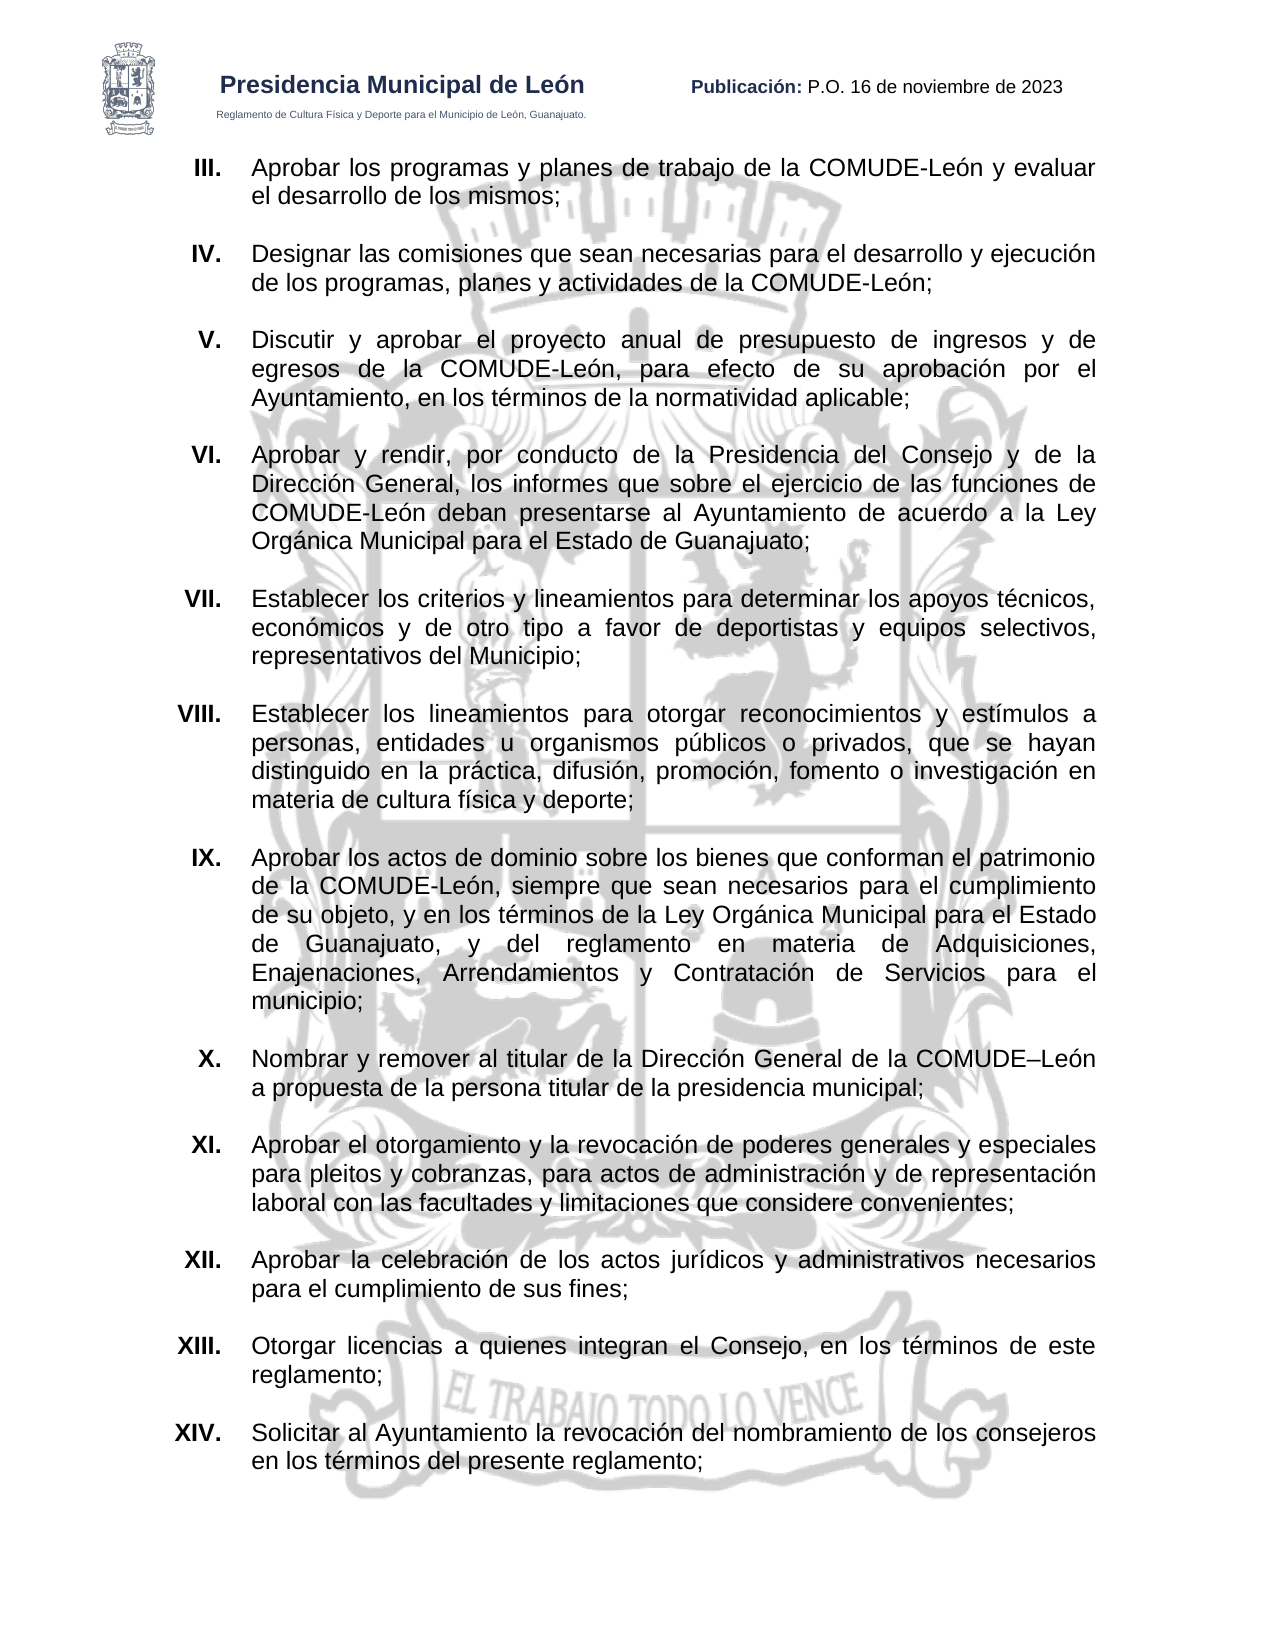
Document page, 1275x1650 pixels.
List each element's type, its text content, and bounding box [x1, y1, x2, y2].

list Establecer los criterios y lineamientos para determinar los apoyos técnicos, económicos y de otro tipo a favor de deportistas y equipos selectivos, representativos del Municipio; [222, 584, 1098, 670]
list Aprobar los programas y planes de trabajo de la COMUDE-León y evaluar el desarrollo de los mismos; [222, 153, 1098, 210]
list Designar las comisiones que sean necesarias para el desarrollo y ejecución de los programas, planes y actividades de la COMUDE-León; [222, 239, 1098, 296]
list Solicitar al Ayuntamiento la revocación del nombramiento de los consejeros en los términos del presente reglamento; [222, 1418, 1098, 1475]
list Aprobar la celebración de los actos jurídicos y administrativos necesarios para el cumplimiento de sus fines; [222, 1245, 1098, 1303]
list Discutir y aprobar el proyecto anual de presupuesto de ingresos y de egresos de la COMUDE-León, para efecto de su aprobación por el Ayuntamiento, en los términos de la normatividad aplicable; [222, 325, 1098, 411]
list Aprobar el otorgamiento y la revocación de poderes generales y especiales para pleitos y cobranzas, para actos de administración y de representación laboral con las facultades y limitaciones que considere convenientes; [222, 1130, 1098, 1216]
list Aprobar y rendir, por conducto de la Presidencia del Consejo y de la Dirección General, los informes que sobre el ejercicio de las funciones de COMUDE-León deban presentarse al Ayuntamiento de acuerdo a la Ley Orgánica Municipal para el Estado de Guanajuato; [222, 440, 1098, 555]
picture [194, 142, 1081, 1542]
list Establecer los lineamientos para otorgar reconocimientos y estímulos a personas, entidades u organismos públicos o privados, que se hayan distinguido en la práctica, difusión, promoción, fomento o investigación en materia de cultura física y deporte; [222, 699, 1098, 814]
list Aprobar los actos de dominio sobre los bienes que conforman el patrimonio de la COMUDE-León, siempre que sean necesarios para el cumplimiento de su objeto, y en los términos de la Ley Orgánica Municipal para el Estado de Guanajuato, y del reglamento en materia de Adquisiciones, Enajenaciones, Arrendamientos y Contratación de Servicios para el municipio; [222, 843, 1098, 1015]
list Nombrar y remover al titular de la Dirección General de la COMUDE–León a propuesta de la persona titular de la presidencia municipal; [222, 1044, 1098, 1101]
list Otorgar licencias a quienes integran el Consejo, en los términos de este reglamento; [222, 1331, 1098, 1389]
